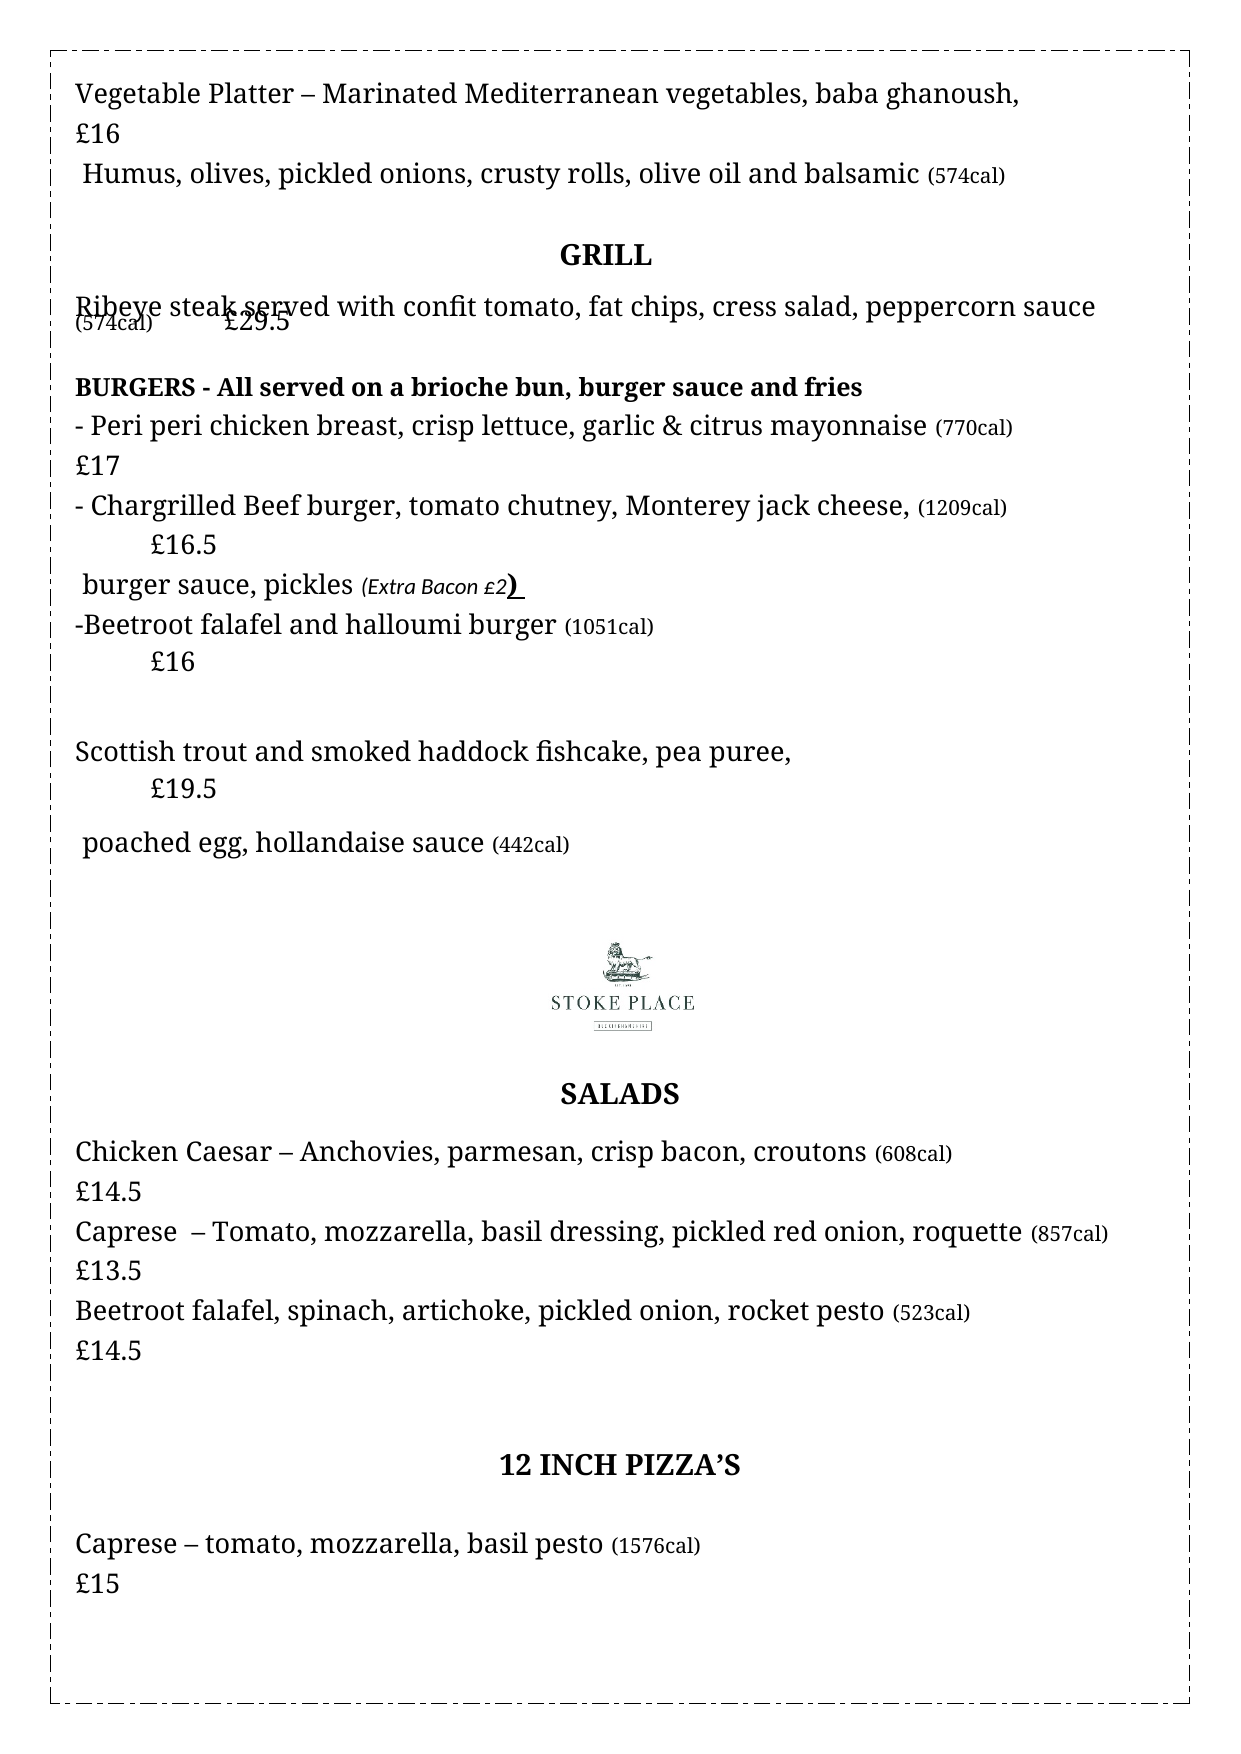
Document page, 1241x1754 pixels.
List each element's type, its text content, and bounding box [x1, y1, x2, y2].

text GRILL [75, 234, 1165, 273]
text - Peri peri chicken breast, crisp lettuce, garlic & citrus mayonnaise (770cal) £17 - Chargrilled Beef burger, tomato chutney, Monterey jack cheese, (1209cal) £16.5 [75, 406, 1165, 563]
text Chicken Caesar – Anchovies, parmesan, crisp bacon, croutons (608cal) £14.5 [75, 1132, 1165, 1209]
picture [526, 930, 715, 1054]
text Scottish trout and smoked haddock fishcake, pea puree, £19.5 [75, 696, 1165, 806]
text burger sauce, pickles (Extra Bacon £2) [75, 566, 1165, 602]
text Ribeye steak served with confit tomato, fat chips, cress salad, peppercorn sauce (574cal) £29.5 [75, 302, 1165, 338]
text Vegetable Platter – Marinated Mediterranean vegetables, baba ghanoush, £16 [75, 75, 1165, 152]
text 12 INCH PIZZA’S [75, 1445, 1165, 1484]
text poached egg, hollandaise sauce (442cal) [75, 823, 1165, 860]
text Caprese – tomato, mozzarella, basil pesto (1576cal) £15 [75, 1524, 1165, 1601]
text SALADS [75, 1073, 1165, 1113]
text -Beetroot falafel and halloumi burger (1051cal) £16 [75, 605, 1165, 679]
text Beetroot falafel, spinach, artichoke, pickled onion, rocket pesto (523cal) £14.5 [75, 1292, 1165, 1368]
text BURGERS - All served on a brioche bun, burger sauce and fries [75, 370, 1165, 404]
text Caprese – Tomato, mozzarella, basil dressing, pickled red onion, roquette (857cal) £13.5 [75, 1212, 1165, 1289]
text Humus, olives, pickled onions, crusty rolls, olive oil and balsamic (574cal) [75, 154, 1165, 191]
